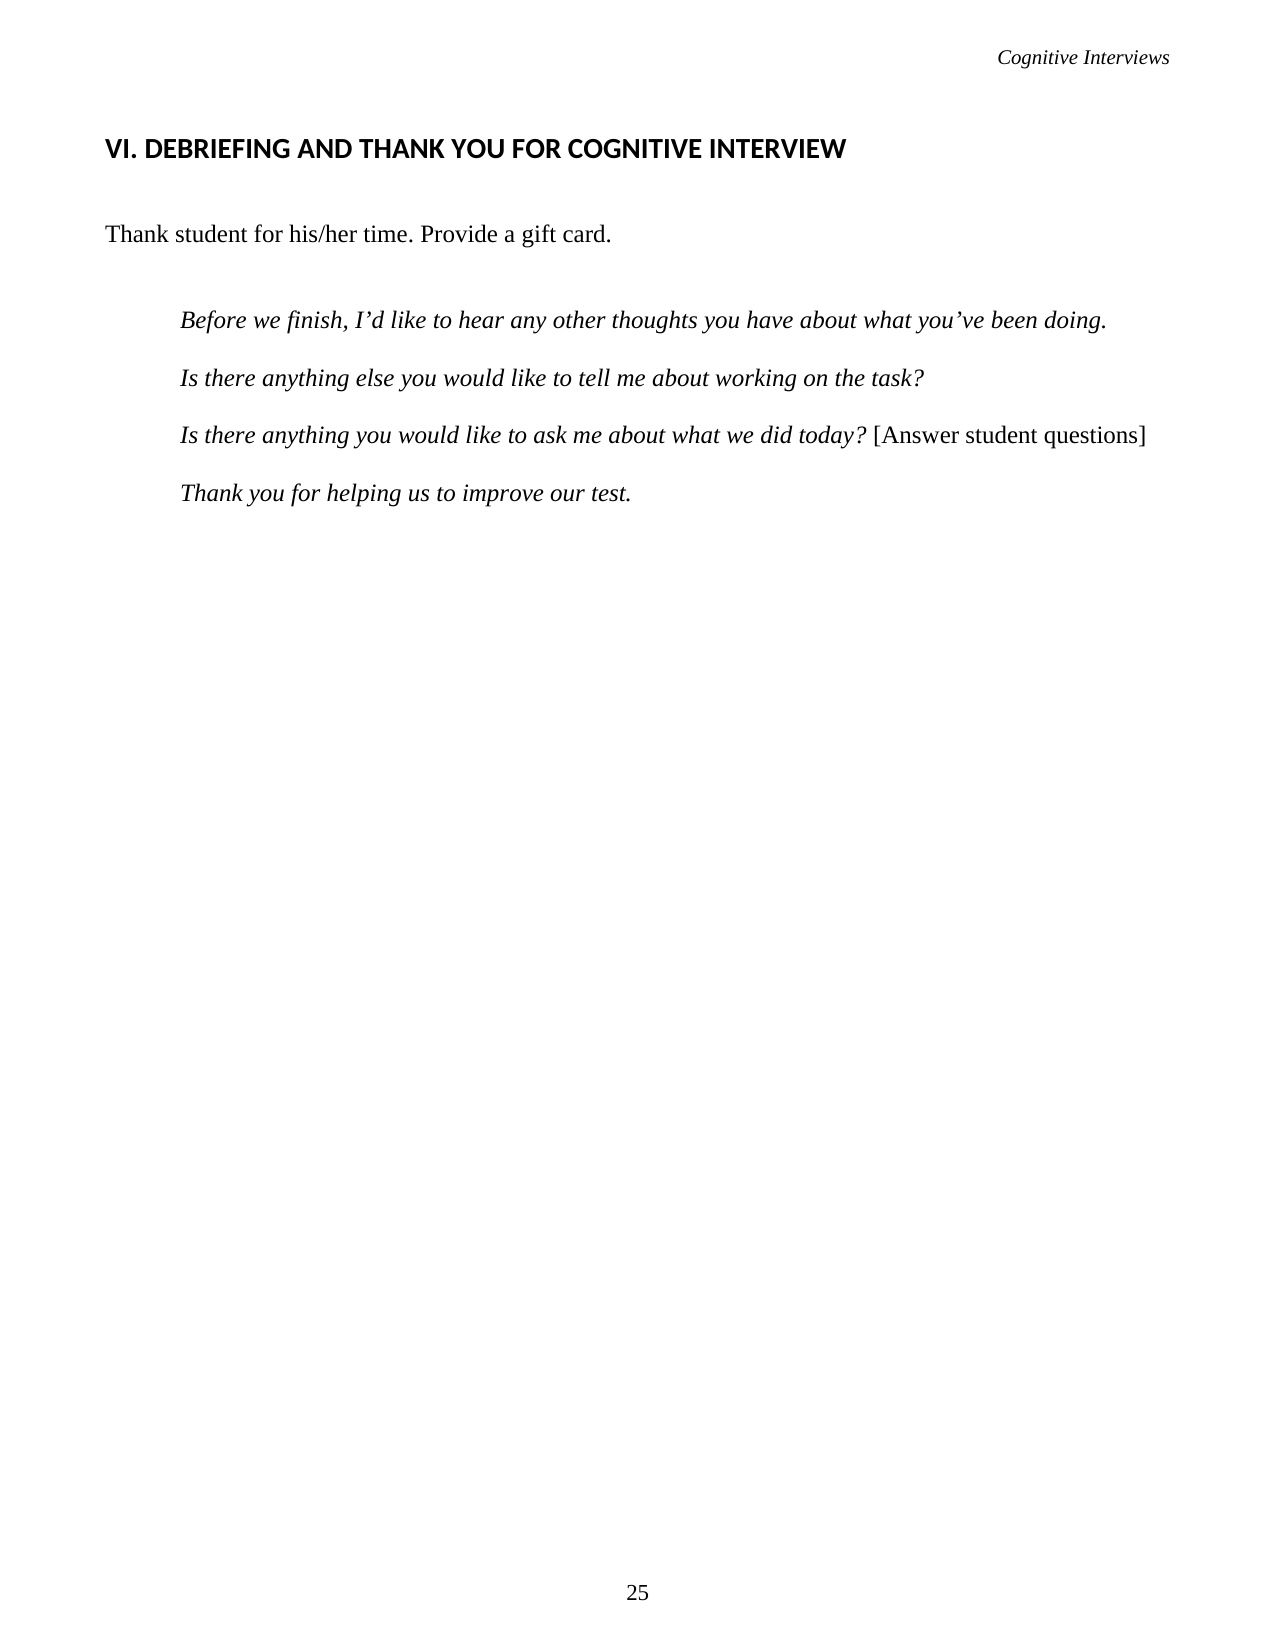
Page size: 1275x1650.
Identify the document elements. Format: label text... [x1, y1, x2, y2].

table_header Before we finish, I’d like to hear any other thoughts you have about what you’ve been doing. Is there anything else you would like to tell me about working on the task? Is there anything you would like to ask me about what we did today? [Answer student questions] Thank you for helping us to improve our test. [94, 277, 1181, 564]
text Thank student for his/her time. Provide a gift card. [105, 219, 1170, 248]
subtitle VI. Debriefing and Thank You for Cognitive Interview [105, 130, 1170, 166]
